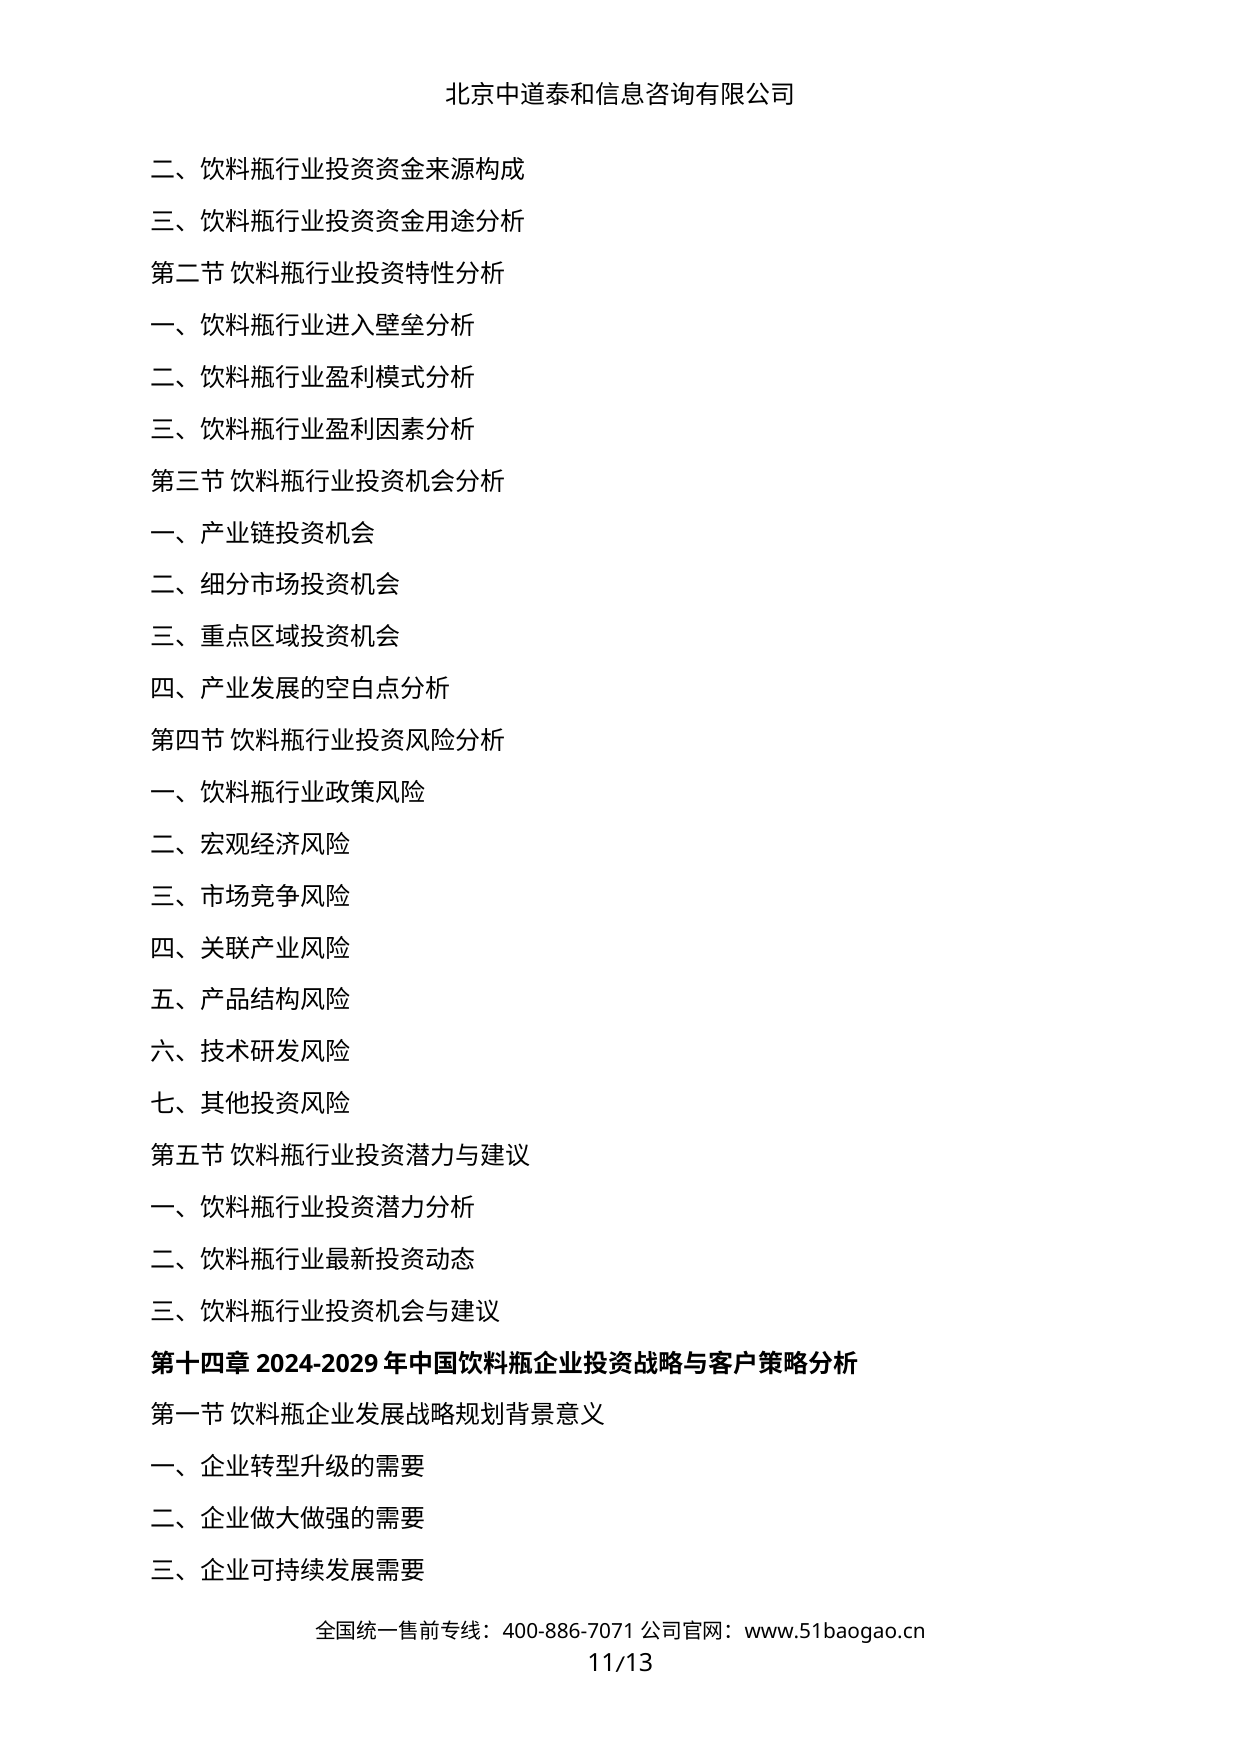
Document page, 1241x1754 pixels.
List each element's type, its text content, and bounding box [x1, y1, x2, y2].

text 第四节 饮料瓶行业投资风险分析 [150, 721, 1090, 757]
text 三、饮料瓶行业投资资金用途分析 [150, 202, 1090, 238]
text 二、饮料瓶行业盈利模式分析 [150, 357, 1090, 394]
text 一、饮料瓶行业进入壁垒分析 [150, 306, 1090, 342]
text 二、细分市场投资机会 [150, 565, 1090, 601]
text 一、饮料瓶行业政策风险 [150, 772, 1090, 809]
text 三、企业可持续发展需要 [150, 1551, 1090, 1587]
text 三、饮料瓶行业投资机会与建议 [150, 1291, 1090, 1327]
text 一、产业链投资机会 [150, 513, 1090, 549]
text 第二节 饮料瓶行业投资特性分析 [150, 254, 1090, 290]
text 三、重点区域投资机会 [150, 617, 1090, 653]
text 二、宏观经济风险 [150, 824, 1090, 861]
text 一、饮料瓶行业投资潜力分析 [150, 1187, 1090, 1224]
text 第一节 饮料瓶企业发展战略规划背景意义 [150, 1395, 1090, 1431]
text 四、产业发展的空白点分析 [150, 669, 1090, 705]
text 七、其他投资风险 [150, 1084, 1090, 1120]
text 四、关联产业风险 [150, 928, 1090, 964]
text 六、技术研发风险 [150, 1032, 1090, 1068]
text 第三节 饮料瓶行业投资机会分析 [150, 461, 1090, 497]
text 二、饮料瓶行业投资资金来源构成 [150, 150, 1090, 186]
text 二、企业做大做强的需要 [150, 1499, 1090, 1535]
text 第十四章 2024-2029年中国饮料瓶企业投资战略与客户策略分析 [150, 1343, 1090, 1379]
text 三、市场竞争风险 [150, 876, 1090, 912]
text 第五节 饮料瓶行业投资潜力与建议 [150, 1136, 1090, 1172]
text 一、企业转型升级的需要 [150, 1447, 1090, 1483]
text 三、饮料瓶行业盈利因素分析 [150, 409, 1090, 446]
text 五、产品结构风险 [150, 980, 1090, 1016]
text 二、饮料瓶行业最新投资动态 [150, 1239, 1090, 1276]
